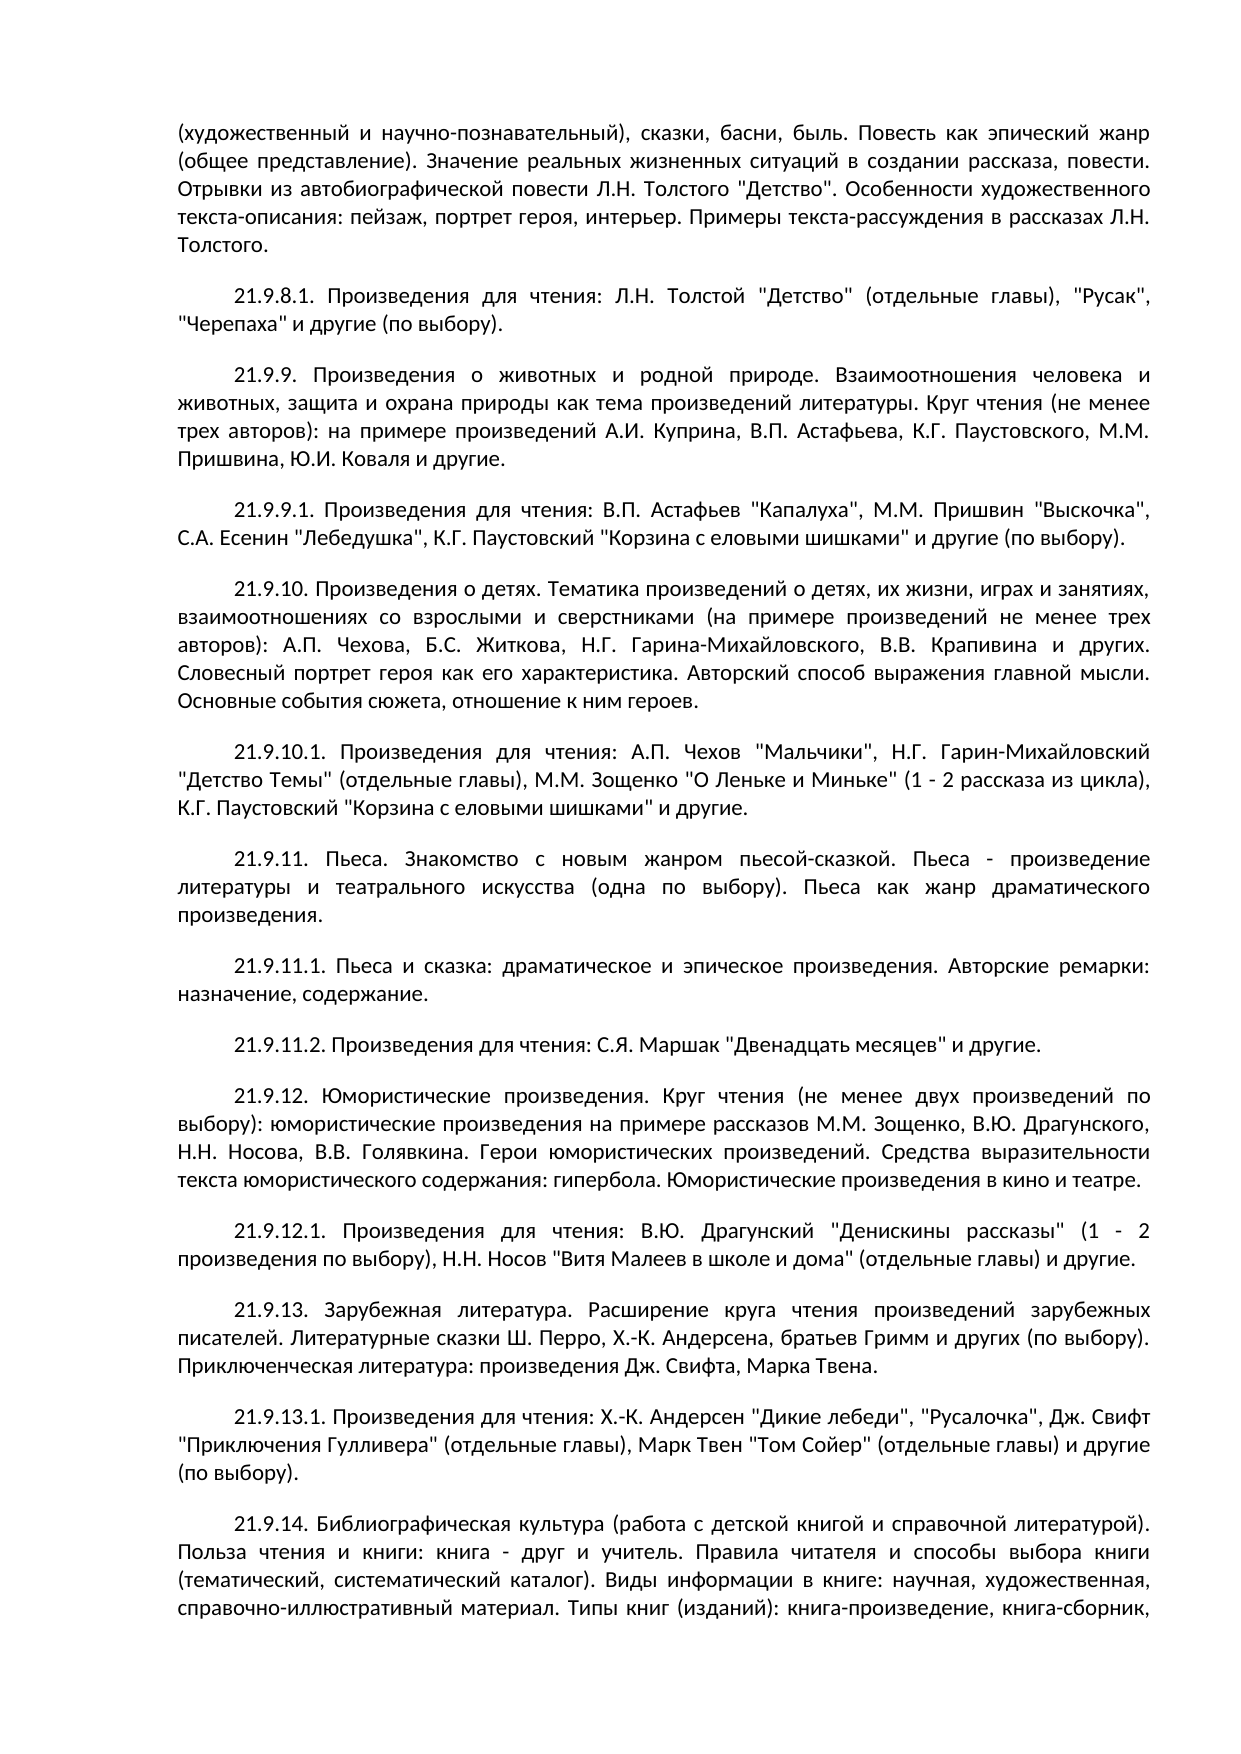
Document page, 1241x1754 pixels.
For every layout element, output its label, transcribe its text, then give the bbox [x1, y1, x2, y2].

text 21.9.10. Произведения о детях. Тематика произведений о детях, их жизни, играх и занятиях, взаимоотношениях со взрослыми и сверстниками (на примере произведений не менее трех авторов): А.П. Чехова, Б.С. Житкова, Н.Г. Гарина-Михайловского, В.В. Крапивина и других. Словесный портрет героя как его характеристика. Авторский способ выражения главной мысли. Основные события сюжета, отношение к ним героев. [177, 574, 1152, 714]
text 21.9.11.2. Произведения для чтения: С.Я. Маршак "Двенадцать месяцев" и другие. [177, 1030, 1152, 1058]
text 21.9.9.1. Произведения для чтения: В.П. Астафьев "Капалуха", М.М. Пришвин "Выскочка", С.А. Есенин "Лебедушка", К.Г. Паустовский "Корзина с еловыми шишками" и другие (по выбору). [177, 495, 1152, 551]
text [177, 118, 1152, 258]
text 21.9.13. Зарубежная литература. Расширение круга чтения произведений зарубежных писателей. Литературные сказки Ш. Перро, Х.-К. Андерсена, братьев Гримм и других (по выбору). Приключенческая литература: произведения Дж. Свифта, Марка Твена. [177, 1295, 1152, 1379]
text 21.9.12. Юмористические произведения. Круг чтения (не менее двух произведений по выбору): юмористические произведения на примере рассказов М.М. Зощенко, В.Ю. Драгунского, Н.Н. Носова, В.В. Голявкина. Герои юмористических произведений. Средства выразительности текста юмористического содержания: гипербола. Юмористические произведения в кино и театре. [177, 1081, 1152, 1193]
text 21.9.13.1. Произведения для чтения: Х.-К. Андерсен "Дикие лебеди", "Русалочка", Дж. Свифт "Приключения Гулливера" (отдельные главы), Марк Твен "Том Сойер" (отдельные главы) и другие (по выбору). [177, 1402, 1152, 1486]
text 21.9.12.1. Произведения для чтения: В.Ю. Драгунский "Денискины рассказы" (1 - 2 произведения по выбору), Н.Н. Носов "Витя Малеев в школе и дома" (отдельные главы) и другие. [177, 1216, 1152, 1272]
text 21.9.11. Пьеса. Знакомство с новым жанром пьесой-сказкой. Пьеса - произведение литературы и театрального искусства (одна по выбору). Пьеса как жанр драматического произведения. [177, 844, 1152, 928]
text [177, 1509, 1152, 1621]
text 21.9.11.1. Пьеса и сказка: драматическое и эпическое произведения. Авторские ремарки: назначение, содержание. [177, 951, 1152, 1007]
text 21.9.10.1. Произведения для чтения: А.П. Чехов "Мальчики", Н.Г. Гарин-Михайловский "Детство Темы" (отдельные главы), М.М. Зощенко "О Леньке и Миньке" (1 - 2 рассказа из цикла), К.Г. Паустовский "Корзина с еловыми шишками" и другие. [177, 737, 1152, 821]
text 21.9.8.1. Произведения для чтения: Л.Н. Толстой "Детство" (отдельные главы), "Русак", "Черепаха" и другие (по выбору). [177, 281, 1152, 337]
text 21.9.9. Произведения о животных и родной природе. Взаимоотношения человека и животных, защита и охрана природы как тема произведений литературы. Круг чтения (не менее трех авторов): на примере произведений А.И. Куприна, В.П. Астафьева, К.Г. Паустовского, М.М. Пришвина, Ю.И. Коваля и другие. [177, 360, 1152, 472]
